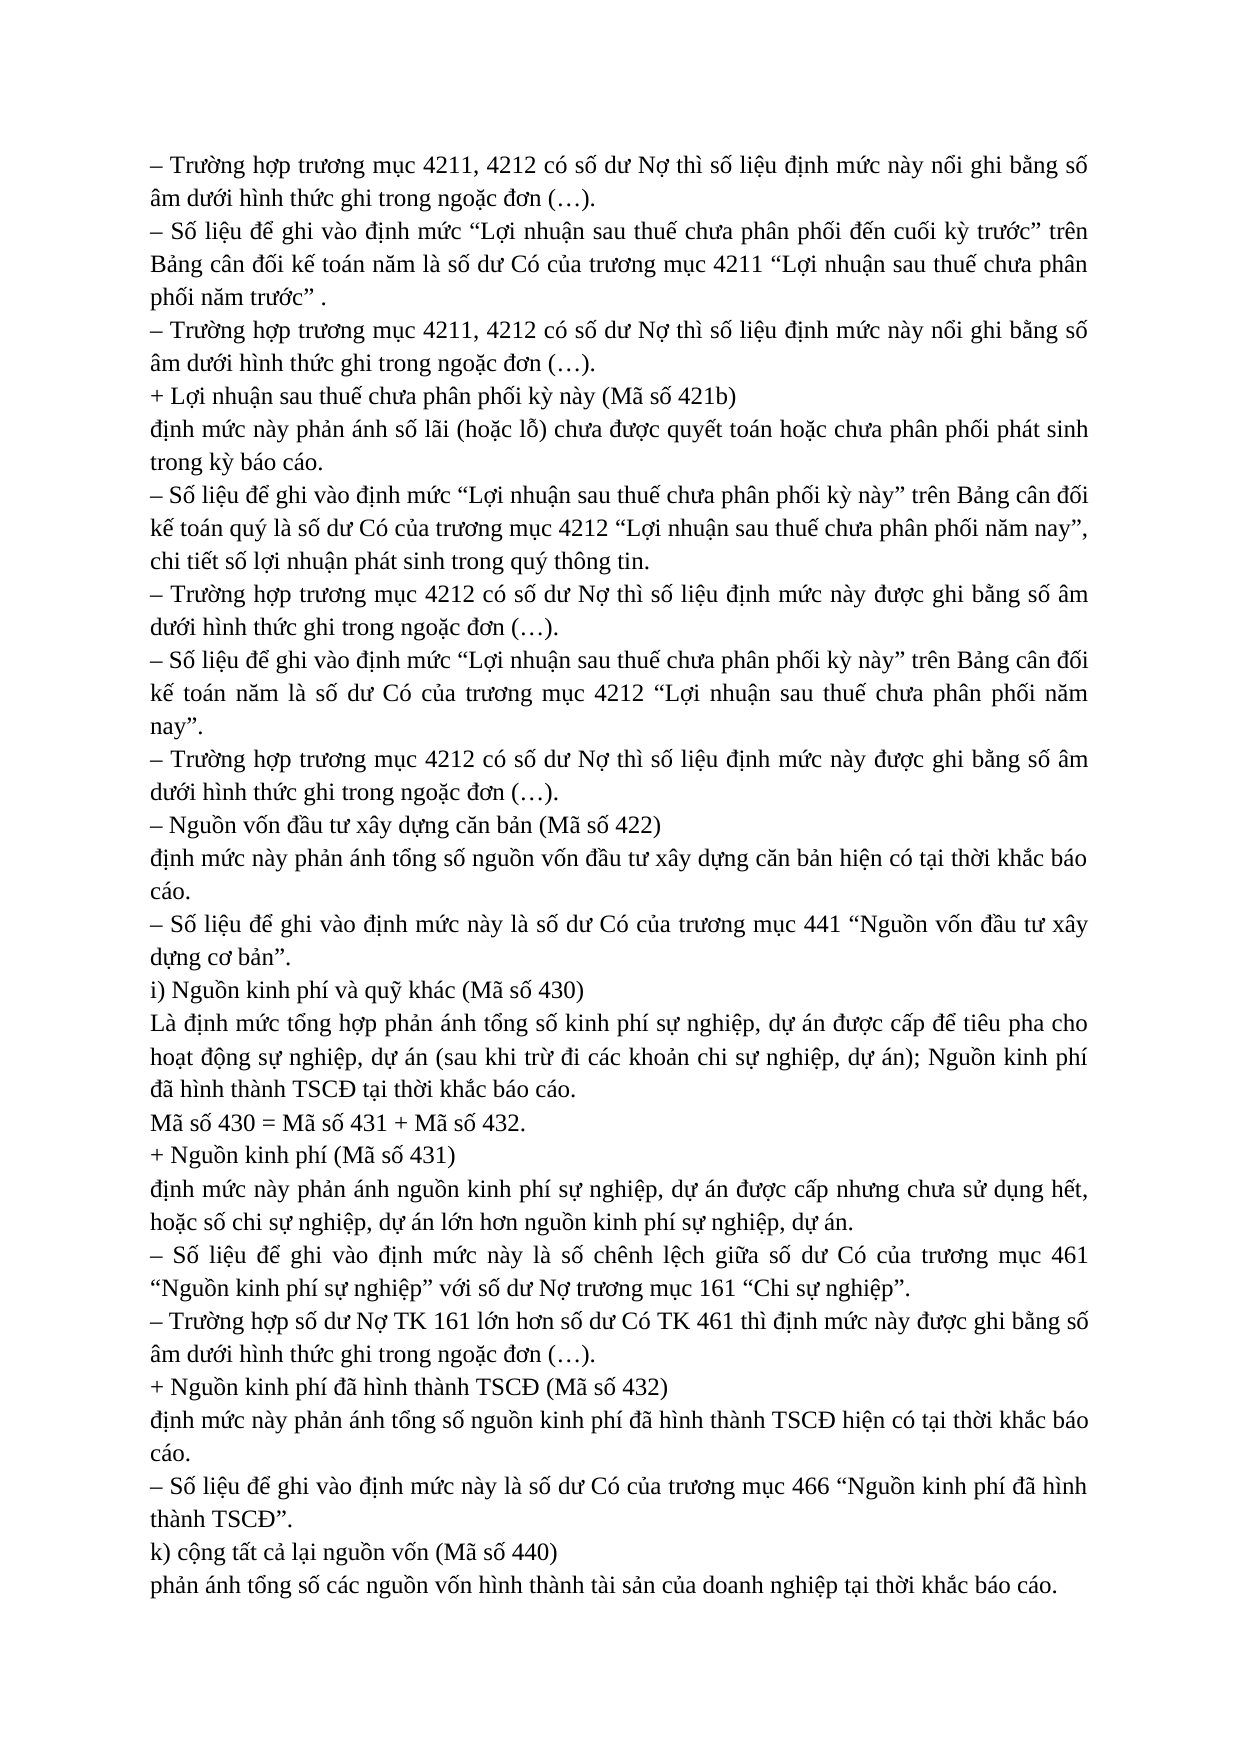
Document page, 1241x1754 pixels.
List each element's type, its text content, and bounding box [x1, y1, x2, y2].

text + Lợi nhuận sau thuế chưa phân phối kỳ này (Mã số 421b) [150, 381, 1090, 410]
text – Trường hợp trương mục 4211, 4212 có số dư Nợ thì số liệu định mức này nổi ghi bằng số âm dưới hình thức ghi trong ngoặc đơn (…). [150, 315, 1090, 377]
text – Số liệu để ghi vào định mức “Lợi nhuận sau thuế chưa phân phối kỳ này” trên Bảng cân đối kế toán quý là số dư Có của trương mục 4212 “Lợi nhuận sau thuế chưa phân phối năm nay”, chi tiết số lợi nhuận phát sinh trong quý thông tin. [150, 480, 1090, 575]
text định mức này phản ánh tổng số nguồn vốn đầu tư xây dựng căn bản hiện có tại thời khắc báo cáo. [150, 843, 1090, 905]
text – Trường hợp trương mục 4211, 4212 có số dư Nợ thì số liệu định mức này nổi ghi bằng số âm dưới hình thức ghi trong ngoặc đơn (…). [150, 150, 1090, 212]
text định mức này phản ánh nguồn kinh phí sự nghiệp, dự án được cấp nhưng chưa sử dụng hết, hoặc số chi sự nghiệp, dự án lớn hơn nguồn kinh phí sự nghiệp, dự án. [150, 1174, 1090, 1235]
text + Nguồn kinh phí (Mã số 431) [150, 1141, 1090, 1169]
text – Số liệu để ghi vào định mức này là số dư Có của trương mục 441 “Nguồn vốn đầu tư xây dựng cơ bản”. [150, 909, 1090, 971]
text + Nguồn kinh phí đã hình thành TSCĐ (Mã số 432) [150, 1372, 1090, 1401]
text – Trường hợp trương mục 4212 có số dư Nợ thì số liệu định mức này được ghi bằng số âm dưới hình thức ghi trong ngoặc đơn (…). [150, 744, 1090, 806]
text định mức này phản ánh tổng số nguồn kinh phí đã hình thành TSCĐ hiện có tại thời khắc báo cáo. [150, 1405, 1090, 1467]
text – Nguồn vốn đầu tư xây dựng căn bản (Mã số 422) [150, 810, 1090, 839]
text i) Nguồn kinh phí và quỹ khác (Mã số 430) [150, 976, 1090, 1004]
text – Trường hợp số dư Nợ TK 161 lớn hơn số dư Có TK 461 thì định mức này được ghi bằng số âm dưới hình thức ghi trong ngoặc đơn (…). [150, 1306, 1090, 1367]
text phản ánh tổng số các nguồn vốn hình thành tài sản của doanh nghiệp tại thời khắc báo cáo. [150, 1570, 1090, 1599]
text – Trường hợp trương mục 4212 có số dư Nợ thì số liệu định mức này được ghi bằng số âm dưới hình thức ghi trong ngoặc đơn (…). [150, 579, 1090, 641]
text – Số liệu để ghi vào định mức “Lợi nhuận sau thuế chưa phân phối kỳ này” trên Bảng cân đối kế toán năm là số dư Có của trương mục 4212 “Lợi nhuận sau thuế chưa phân phối năm nay”. [150, 645, 1090, 740]
text – Số liệu để ghi vào định mức này là số chênh lệch giữa số dư Có của trương mục 461 “Nguồn kinh phí sự nghiệp” với số dư Nợ trương mục 161 “Chi sự nghiệp”. [150, 1240, 1090, 1301]
text – Số liệu để ghi vào định mức “Lợi nhuận sau thuế chưa phân phối đến cuối kỳ trước” trên Bảng cân đối kế toán năm là số dư Có của trương mục 4211 “Lợi nhuận sau thuế chưa phân phối năm trước” . [150, 216, 1090, 311]
text – Số liệu để ghi vào định mức này là số dư Có của trương mục 466 “Nguồn kinh phí đã hình thành TSCĐ”. [150, 1471, 1090, 1533]
text Mã số 430 = Mã số 431 + Mã số 432. [150, 1108, 1090, 1136]
text Là định mức tổng hợp phản ánh tổng số kinh phí sự nghiệp, dự án được cấp để tiêu pha cho hoạt động sự nghiệp, dự án (sau khi trừ đi các khoản chi sự nghiệp, dự án); Nguồn kinh phí đã hình thành TSCĐ tại thời khắc báo cáo. [150, 1008, 1090, 1103]
text định mức này phản ánh số lãi (hoặc lỗ) chưa được quyết toán hoặc chưa phân phối phát sinh trong kỳ báo cáo. [150, 414, 1090, 476]
text k) cộng tất cả lại nguồn vốn (Mã số 440) [150, 1537, 1090, 1566]
